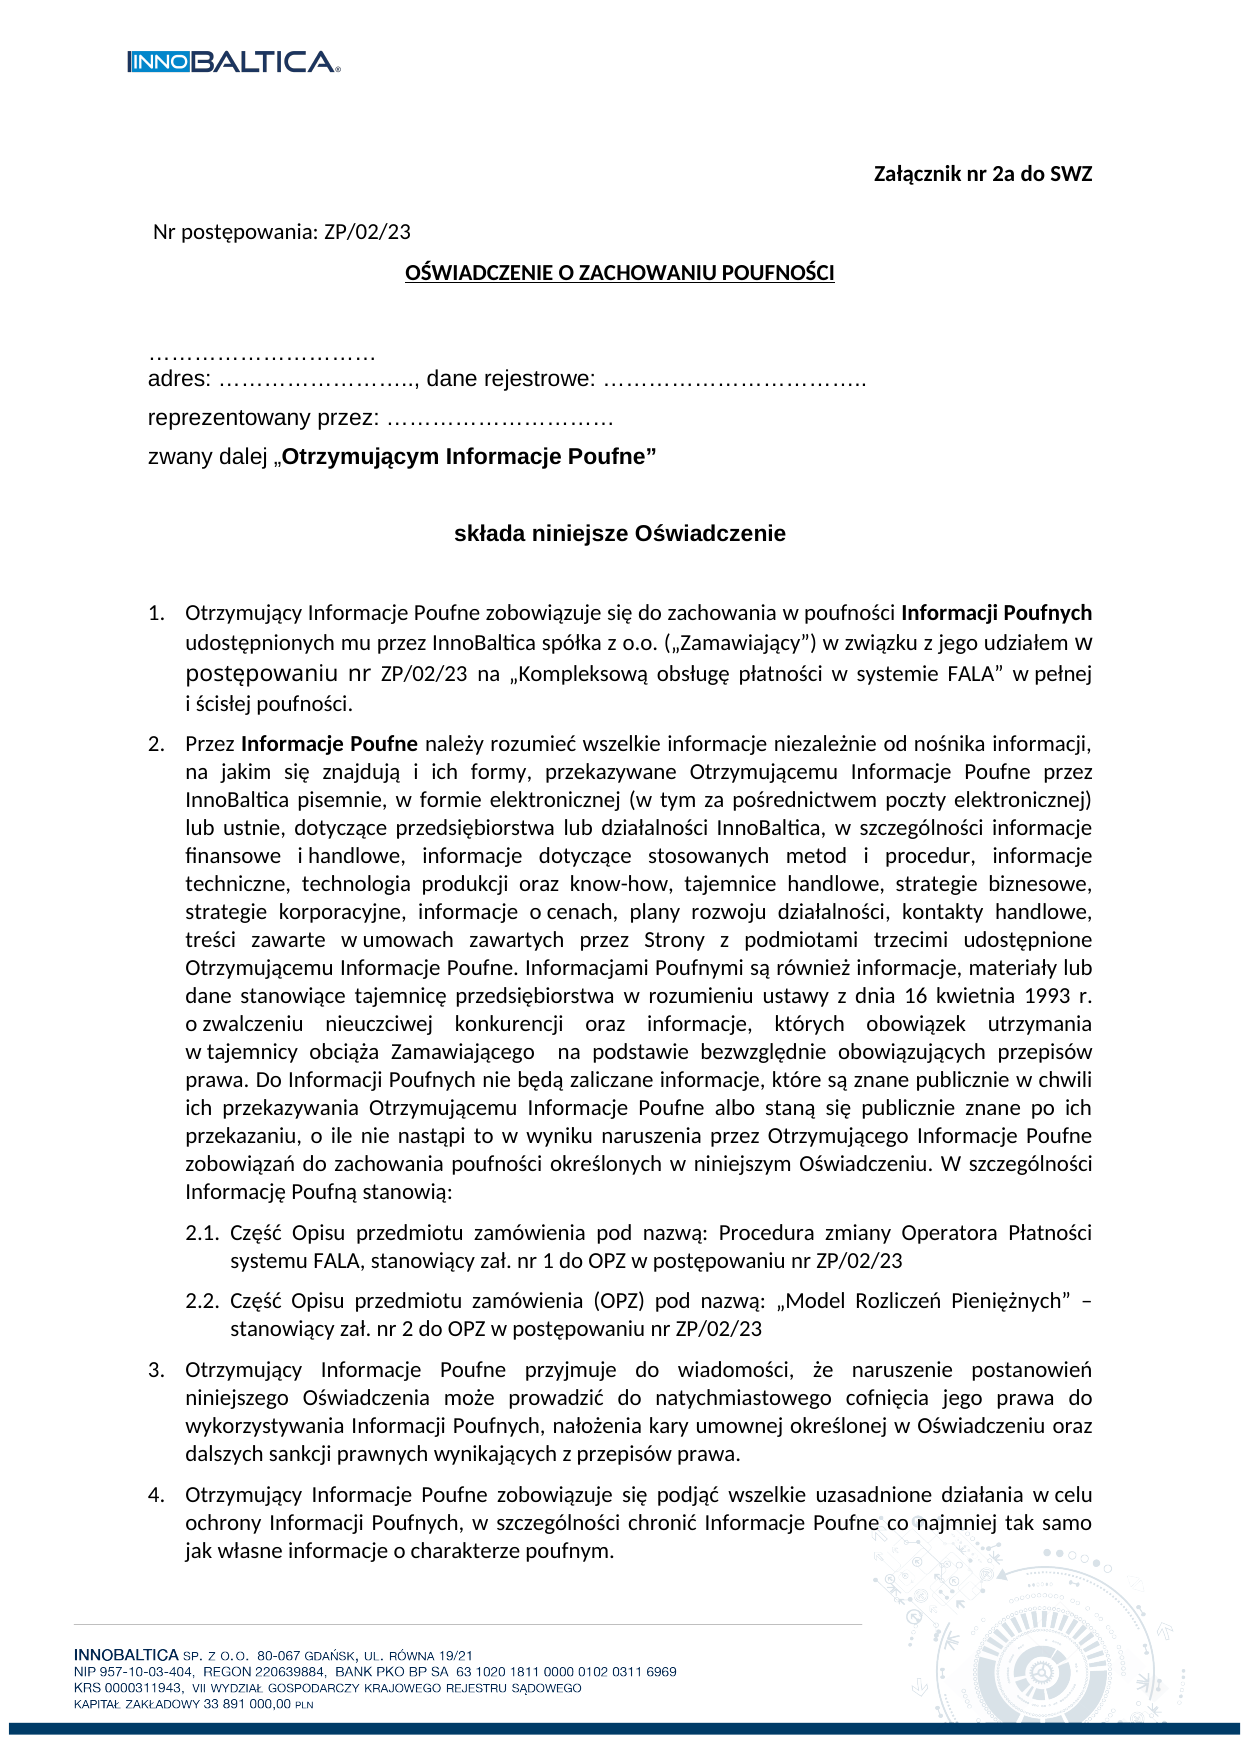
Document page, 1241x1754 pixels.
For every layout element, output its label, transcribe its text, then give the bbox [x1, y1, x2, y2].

text OŚWIADCZENIE o zachowaniu poufności [148, 258, 1093, 286]
picture [90, 25, 373, 97]
text składa niniejsze Oświadczenie [148, 520, 1093, 547]
picture [8, 1498, 1241, 1735]
list Przez Informacje Poufne należy rozumieć wszelkie informacje niezależnie od nośnika informacji, na jakim się znajdują i ich formy, przekazywane Otrzymującemu Informacje Poufne przez InnoBaltica pisemnie, w formie elektronicznej (w tym za pośrednictwem poczty elektronicznej) lub ustnie, dotyczące przedsiębiorstwa lub działalności InnoBaltica, w szczególności informacje finansowe i handlowe, informacje dotyczące stosowanych metod i procedur, informacje techniczne, technologia produkcji oraz know-how, tajemnice handlowe, strategie biznesowe, strategie korporacyjne, informacje o cenach, plany rozwoju działalności, kontakty handlowe, treści zawarte w umowach zawartych przez Strony z podmiotami trzecimi udostępnione Otrzymującemu Informacje Poufne. Informacjami Poufnymi są również informacje, materiały lub dane stanowiące tajemnicę przedsiębiorstwa w rozumieniu ustawy z dnia 16 kwietnia 1993 r. o zwalczeniu nieuczciwej konkurencji oraz informacje, których obowiązek utrzymania w tajemnicy obciąża Zamawiającego na podstawie bezwzględnie obowiązujących przepisów prawa. Do Informacji Poufnych nie będą zaliczane informacje, które są znane publicznie w chwili ich przekazywania Otrzymującemu Informacje Poufne albo staną się publicznie znane po ich przekazaniu, o ile nie nastąpi to w wyniku naruszenia przez Otrzymującego Informacje Poufne zobowiązań do zachowania poufności określonych w niniejszym Oświadczeniu. W szczególności Informację Poufną stanowią: [148, 729, 1093, 1206]
list Otrzymujący Informacje Poufne zobowiązuje się do zachowania w poufności Informacji Poufnych udostępnionych mu przez InnoBaltica spółka z o.o. („Zamawiający”) w związku z jego udziałem w postępowaniu nr ZP/02/23 na „Kompleksową obsługę płatności w systemie FALA” w pełnej i ścisłej poufności. [148, 598, 1093, 717]
list Otrzymujący Informacje Poufne przyjmuje do wiadomości, że naruszenie postanowień niniejszego Oświadczenia może prowadzić do natychmiastowego cofnięcia jego prawa do wykorzystywania Informacji Poufnych, nałożenia kary umownej określonej w Oświadczeniu oraz dalszych sankcji prawnych wynikających z przepisów prawa. [148, 1355, 1093, 1467]
text zwany dalej „Otrzymującym Informacje Poufne” [148, 443, 1093, 469]
text ………………………… adres: …………………….., dane rejestrowe: …………………………….. [148, 339, 1093, 391]
list Otrzymujący Informacje Poufne zobowiązuje się podjąć wszelkie uzasadnione działania w celu ochrony Informacji Poufnych, w szczególności chronić Informacje Poufne co najmniej tak samo jak własne informacje o charakterze poufnym. [148, 1480, 1093, 1564]
list Część Opisu przedmiotu zamówienia (OPZ) pod nazwą: „Model Rozliczeń Pieniężnych” – stanowiący zał. nr 2 do OPZ w postępowaniu nr ZP/02/23 [185, 1287, 1093, 1343]
text reprezentowany przez: ………………………… [148, 404, 1093, 430]
list Część Opisu przedmiotu zamówienia pod nazwą: Procedura zmiany Operatora Płatności systemu FALA, stanowiący zał. nr 1 do OPZ w postępowaniu nr ZP/02/23 [185, 1218, 1093, 1274]
text Nr postępowania: ZP/02/23 [148, 217, 1093, 245]
text Załącznik nr 2a do SWZ [148, 159, 1093, 187]
